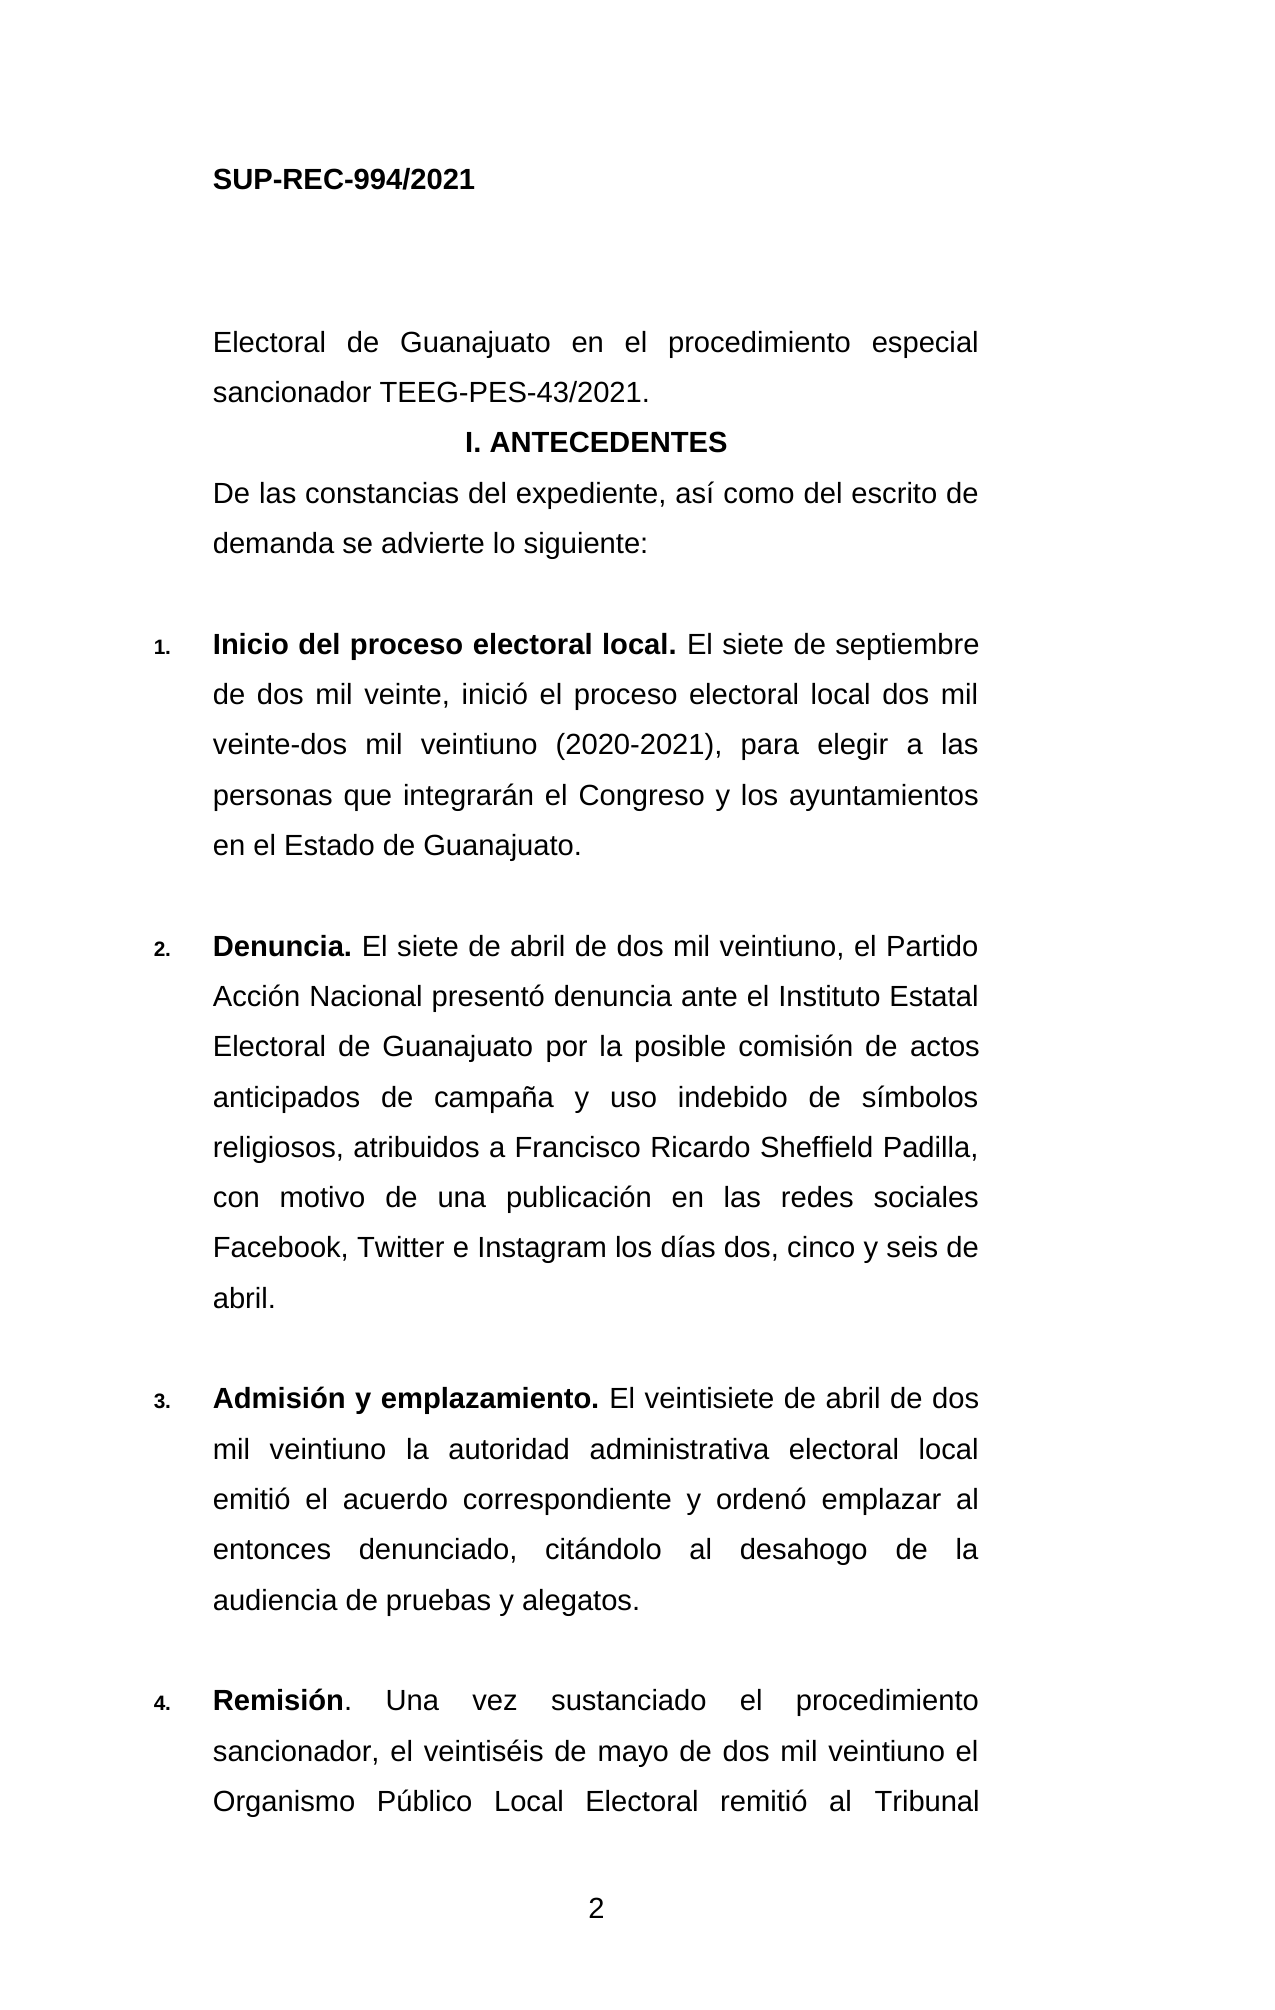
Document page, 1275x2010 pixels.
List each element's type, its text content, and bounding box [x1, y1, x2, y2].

text I. ANTECEDENTES [213, 426, 980, 459]
list Inicio del proceso electoral local. El siete de septiembre de dos mil veinte, inició el proceso electoral local dos mil veinte-dos mil veintiuno (2020-2021), para elegir a las personas que integrarán el Congreso y los ayuntamientos en el Estado de Guanajuato. [153, 627, 980, 862]
list Admisión y emplazamiento. El veintisiete de abril de dos mil veintiuno la autoridad administrativa electoral local emitió el acuerdo correspondiente y ordenó emplazar al entonces denunciado, citándolo al desahogo de la audiencia de pruebas y alegatos. [153, 1381, 980, 1616]
text De las constancias del expediente, así como del escrito de demanda se advierte lo siguiente: [213, 476, 980, 560]
list Denuncia. El siete de abril de dos mil veintiuno, el Partido Acción Nacional presentó denuncia ante el Instituto Estatal Electoral de Guanajuato por la posible comisión de actos anticipados de campaña y uso indebido de símbolos religiosos, atribuidos a Francisco Ricardo Sheffield Padilla, con motivo de una publicación en las redes sociales Facebook, Twitter e Instagram los días dos, cinco y seis de abril. [153, 929, 980, 1314]
